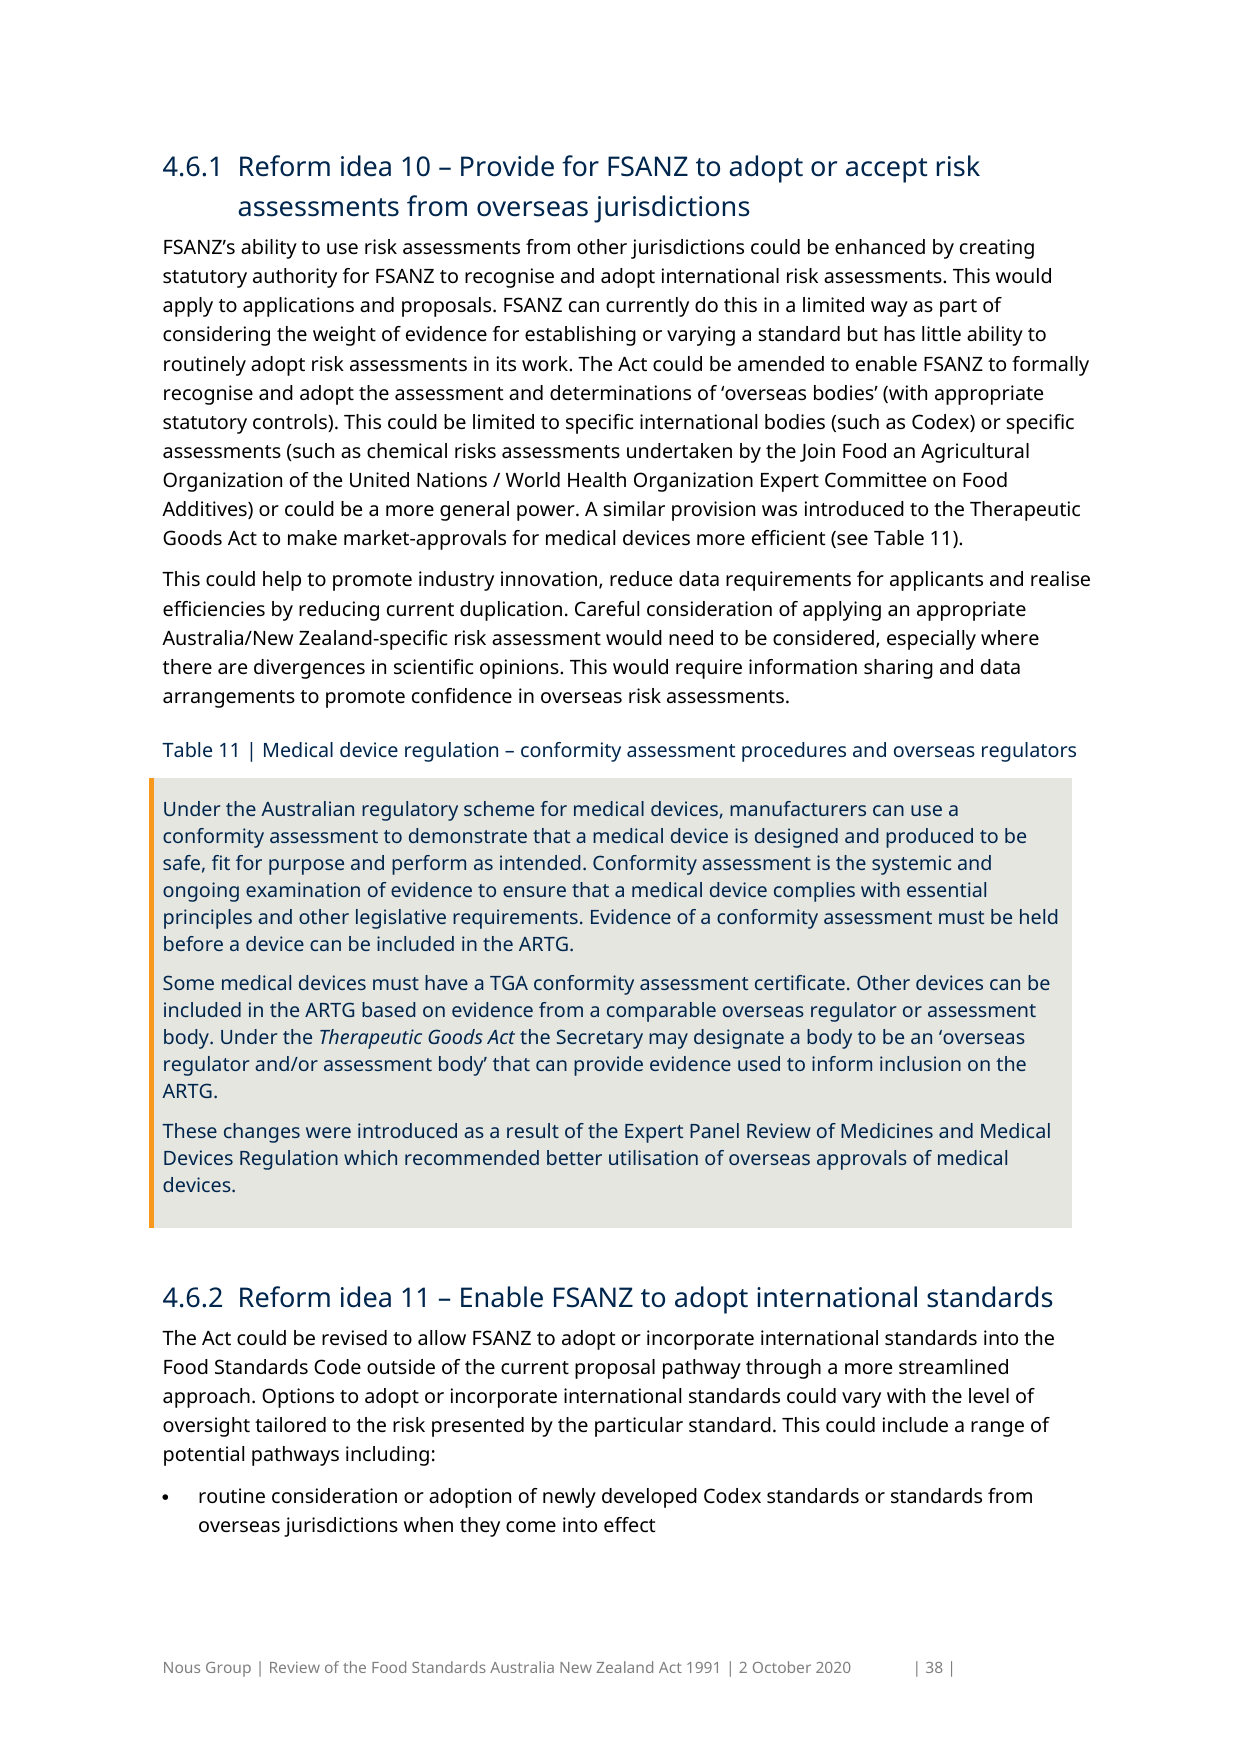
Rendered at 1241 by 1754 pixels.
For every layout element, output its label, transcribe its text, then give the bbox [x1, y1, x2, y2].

table_header Under the Australian regulatory scheme for medical devices, manufacturers can use a conformity assessment to demonstrate that a medical device is designed and produced to be safe, fit for purpose and perform as intended. Conformity assessment is the systemic and ongoing examination of evidence to ensure that a medical device complies with essential principles and other legislative requirements. Evidence of a conformity assessment must be held before a device can be included in the ARTG. Some medical devices must have a TGA conformity assessment certificate. Other devices can be included in the ARTG based on evidence from a comparable overseas regulator or assessment body. Under the Therapeutic Goods Act the Secretary may designate a body to be an ‘overseas regulator and/or assessment body’ that can provide evidence used to inform inclusion on the ARTG. These changes were introduced as a result of the Expert Panel Review of Medicines and Medical Devices Regulation which recommended better utilisation of overseas approvals of medical devices. [154, 778, 1072, 1228]
subtitle Reform idea 10 – Provide for FSANZ to adopt or accept risk assessments from overseas jurisdictions [162, 148, 1092, 224]
text Table 11 | Medical device regulation – conformity assessment procedures and overseas regulators [162, 736, 1092, 763]
list The Act could be revised to allow FSANZ to adopt or incorporate international standards into the Food Standards Code outside of the current proposal pathway through a more streamlined approach. Options to adopt or incorporate international standards could vary with the level of oversight tailored to the risk presented by the particular standard. This could include a range of potential pathways including: [162, 1324, 1092, 1467]
subtitle Reform idea 11 – Enable FSANZ to adopt international standards [162, 1278, 1092, 1315]
text FSANZ’s ability to use risk assessments from other jurisdictions could be enhanced by creating statutory authority for FSANZ to recognise and adopt international risk assessments. This would apply to applications and proposals. FSANZ can currently do this in a limited way as part of considering the weight of evidence for establishing or varying a standard but has little ability to routinely adopt risk assessments in its work. The Act could be amended to enable FSANZ to formally recognise and adopt the assessment and determinations of ‘overseas bodies’ (with appropriate statutory controls). This could be limited to specific international bodies (such as Codex) or specific assessments (such as chemical risks assessments undertaken by the Join Food an Agricultural Organization of the United Nations / World Health Organization Expert Committee on Food Additives) or could be a more general power. A similar provision was introduced to the Therapeutic Goods Act to make market-approvals for medical devices more efficient (see Table 11). [162, 233, 1092, 551]
text routine consideration or adoption of newly developed Codex standards or standards from overseas jurisdictions when they come into effect [162, 1482, 1092, 1538]
text This could help to promote industry innovation, reduce data requirements for applicants and realise efficiencies by reducing current duplication. Careful consideration of applying an appropriate Australia/New Zealand-specific risk assessment would need to be considered, especially where there are divergences in scientific opinions. This would require information sharing and data arrangements to promote confidence in overseas risk assessments. [162, 566, 1092, 709]
